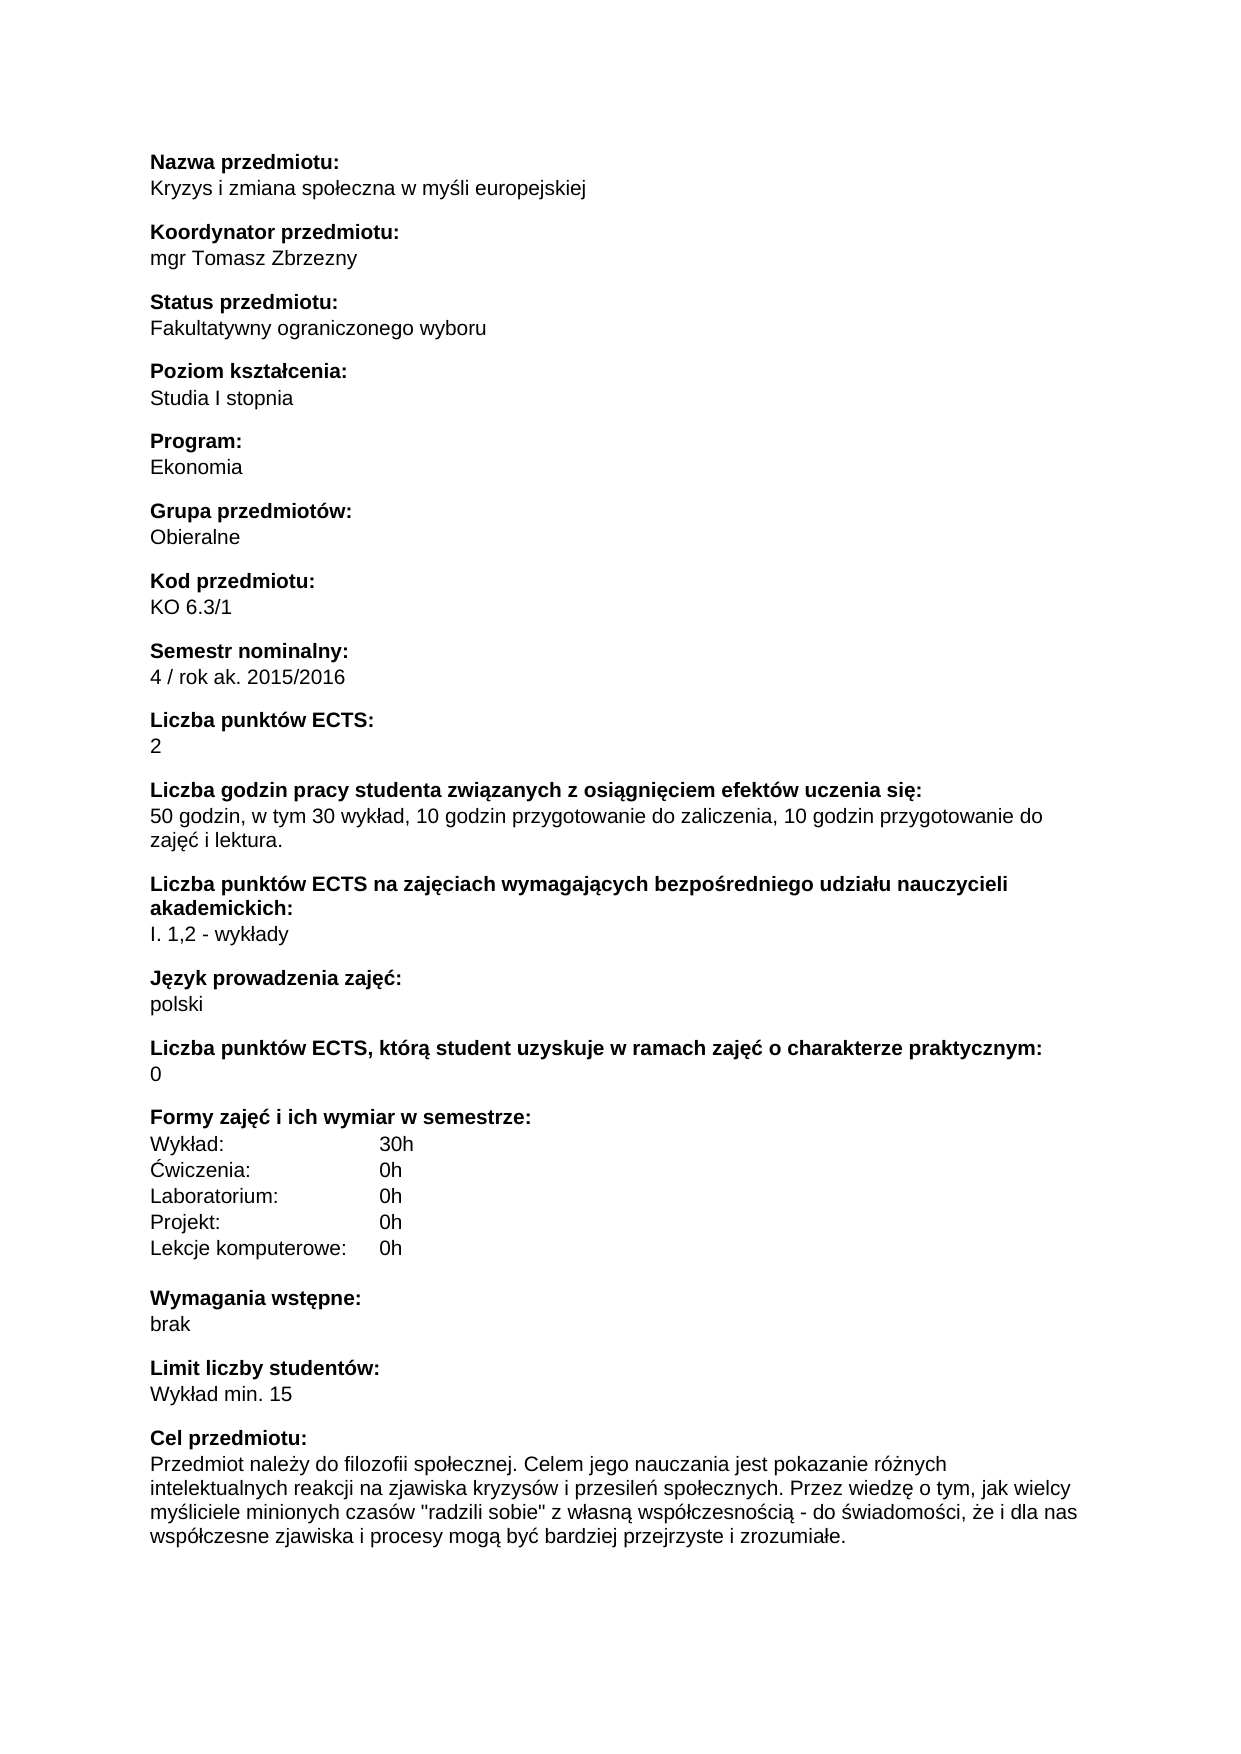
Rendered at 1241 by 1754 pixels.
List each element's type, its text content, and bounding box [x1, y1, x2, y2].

text Studia I stopnia [150, 385, 1090, 409]
text Program: [150, 429, 1090, 453]
text Język prowadzenia zajęć: [150, 966, 1090, 989]
text Przedmiot należy do filozofii społecznej. Celem jego nauczania jest pokazanie różnych intelektualnych reakcji na zjawiska kryzysów i przesileń społecznych. Przez wiedzę o tym, jak wielcy myśliciele minionych czasów "radzili sobie" z własną współczesnością - do świadomości, że i dla nas współczesne zjawiska i procesy mogą być bardziej przejrzyste i zrozumiałe. [150, 1452, 1090, 1547]
table_cell 0h [369, 1208, 597, 1234]
text Liczba punktów ECTS: [150, 708, 1090, 732]
text Wymagania wstępne: [150, 1286, 1090, 1310]
table_cell Projekt: [140, 1210, 367, 1234]
table_cell Lekcje komputerowe: [140, 1236, 367, 1260]
text 2 [150, 734, 1090, 758]
text Cel przedmiotu: [150, 1426, 1090, 1449]
table_cell Laboratorium: [140, 1184, 367, 1208]
text I. 1,2 - wykłady [150, 922, 1090, 946]
text brak [150, 1312, 1090, 1336]
table_cell 0h [369, 1234, 597, 1260]
text Limit liczby studentów: [150, 1356, 1090, 1380]
text Fakultatywny ograniczonego wyboru [150, 316, 1090, 339]
text Liczba punktów ECTS, którą student uzyskuje w ramach zajęć o charakterze praktycznym: [150, 1035, 1090, 1059]
text Status przedmiotu: [150, 289, 1090, 313]
text polski [150, 992, 1090, 1016]
text Liczba punktów ECTS na zajęciach wymagających bezpośredniego udziału nauczycieli akademickich: [150, 872, 1090, 920]
table_header 30h [369, 1132, 597, 1156]
table_cell 0h [369, 1182, 597, 1208]
text Liczba godzin pracy studenta związanych z osiągnięciem efektów uczenia się: [150, 778, 1090, 802]
text Obieralne [150, 525, 1090, 549]
text 4 / rok ak. 2015/2016 [150, 664, 1090, 688]
text Poziom kształcenia: [150, 359, 1090, 383]
text Grupa przedmiotów: [150, 499, 1090, 523]
text mgr Tomasz Zbrzezny [150, 246, 1090, 270]
table_header Wykład: [140, 1132, 367, 1156]
table_cell 0h [369, 1156, 597, 1182]
text Nazwa przedmiotu: [150, 150, 1090, 174]
table_cell Ćwiczenia: [140, 1158, 367, 1182]
text Wykład min. 15 [150, 1382, 1090, 1406]
text Ekonomia [150, 455, 1090, 479]
text Kod przedmiotu: [150, 569, 1090, 593]
text KO 6.3/1 [150, 595, 1090, 619]
text Kryzys i zmiana społeczna w myśli europejskiej [150, 176, 1090, 200]
text Koordynator przedmiotu: [150, 220, 1090, 244]
text Formy zajęć i ich wymiar w semestrze: [150, 1105, 1090, 1129]
text 50 godzin, w tym 30 wykład, 10 godzin przygotowanie do zaliczenia, 10 godzin przygotowanie do zajęć i lektura. [150, 804, 1090, 852]
text 0 [150, 1061, 1090, 1085]
text Semestr nominalny: [150, 638, 1090, 662]
